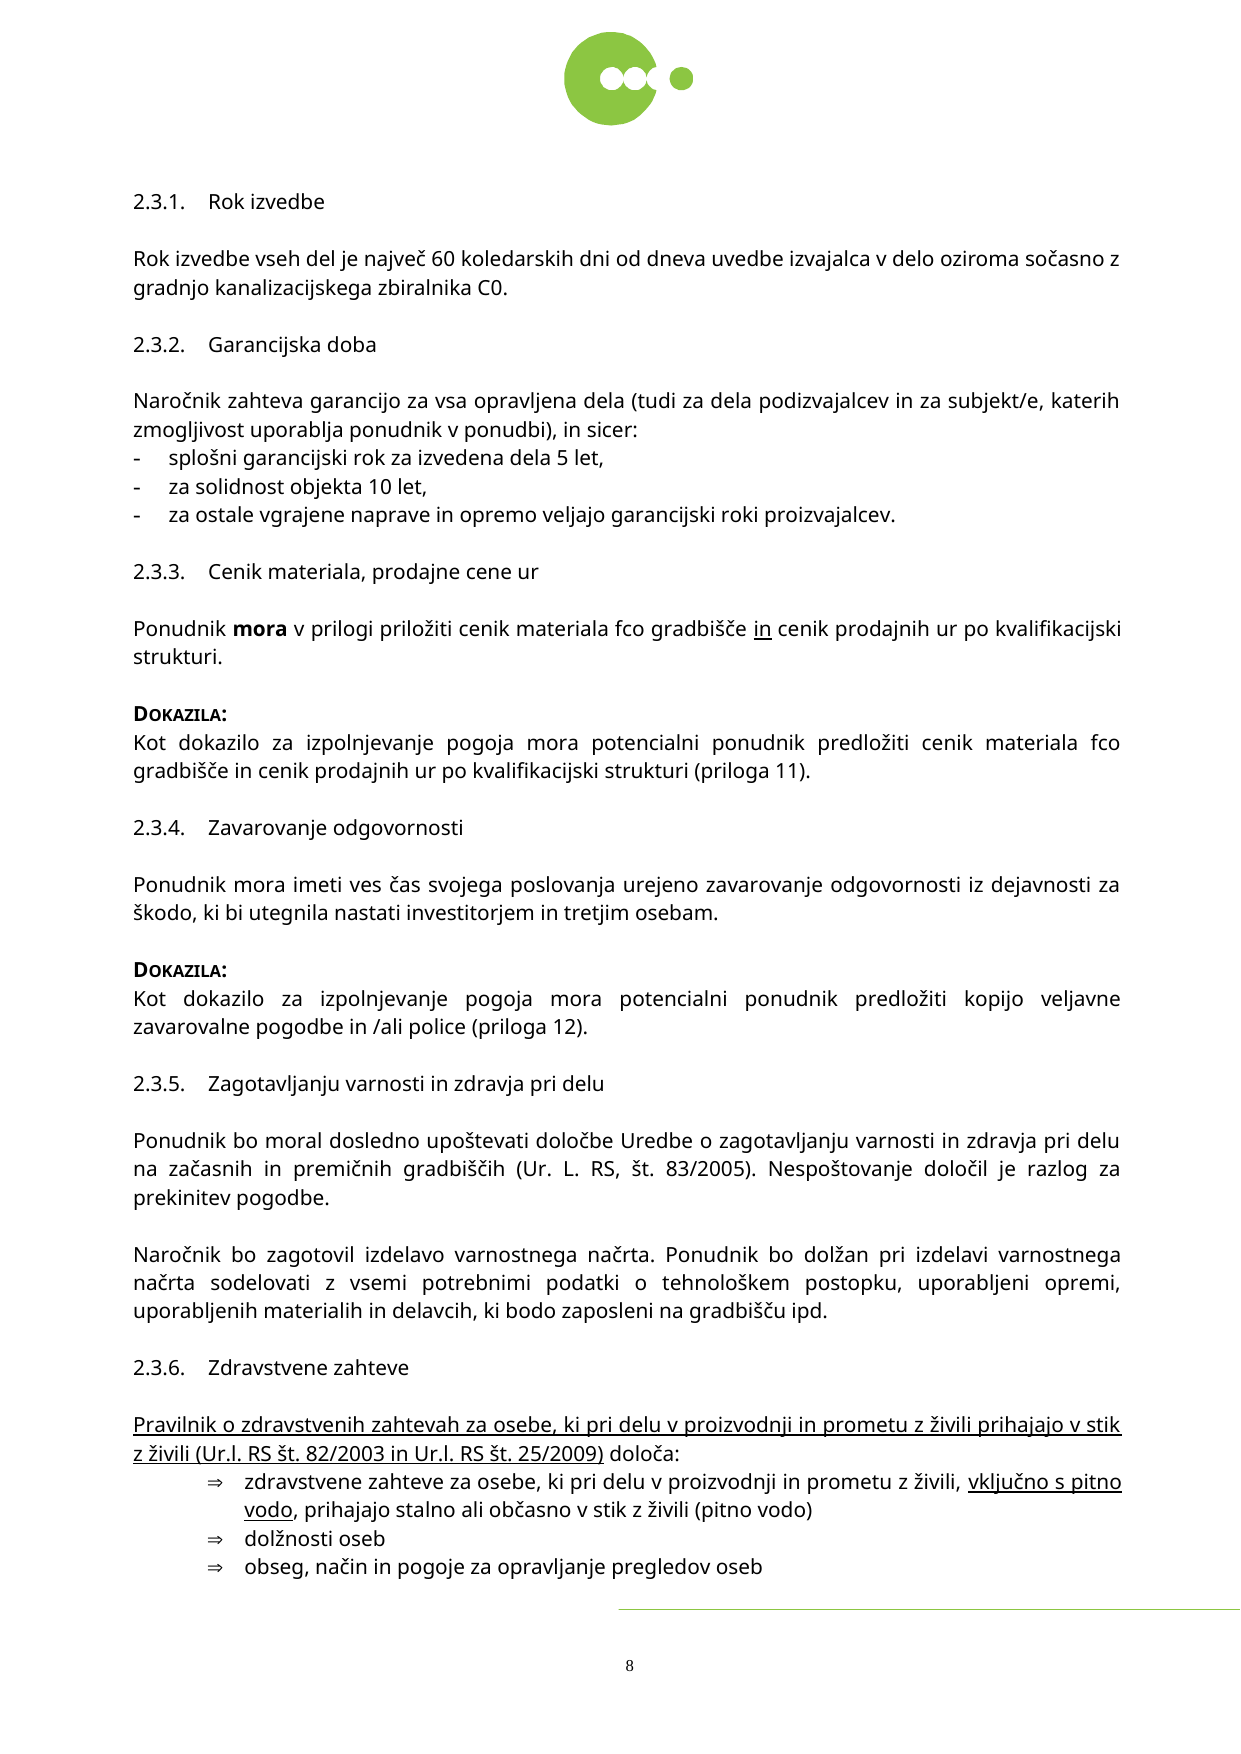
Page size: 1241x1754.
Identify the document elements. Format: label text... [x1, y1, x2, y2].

list za ostale vgrajene naprave in opremo veljajo garancijski roki proizvajalcev. [133, 500, 1122, 529]
list za solidnost objekta 10 let, [133, 472, 1122, 500]
text Ponudnik mora v prilogi priložiti cenik materiala fco gradbišče in cenik prodajnih ur po kvalifikacijski strukturi. [133, 614, 1122, 671]
list Zagotavljanju varnosti in zdravja pri delu [133, 1069, 1122, 1097]
list dolžnosti oseb [207, 1524, 1122, 1552]
text Dokazila: [133, 955, 1122, 984]
list Rok izvedbe [133, 187, 1122, 216]
text Kot dokazilo za izpolnjevanje pogoja mora potencialni ponudnik predložiti kopijo veljavne zavarovalne pogodbe in /ali police (priloga 12). [133, 984, 1122, 1041]
list Cenik materiala, prodajne cene ur [133, 557, 1122, 586]
text Naročnik zahteva garancijo za vsa opravljena dela (tudi za dela podizvajalcev in za subjekt/e, katerih zmogljivost uporablja ponudnik v ponudbi), in sicer: [133, 387, 1122, 443]
list Zdravstvene zahteve [133, 1353, 1122, 1382]
list splošni garancijski rok za izvedena dela 5 let, [133, 443, 1122, 472]
text Ponudnik bo moral dosledno upoštevati določbe Uredbe o zagotavljanju varnosti in zdravja pri delu na začasnih in premičnih gradbiščih (Ur. L. RS, št. 83/2005). Nespoštovanje določil je razlog za prekinitev pogodbe. [133, 1126, 1122, 1211]
text Naročnik bo zagotovil izdelavo varnostnega načrta. Ponudnik bo dolžan pri izdelavi varnostnega načrta sodelovati z vsemi potrebnimi podatki o tehnološkem postopku, uporabljeni opremi, uporabljenih materialih in delavcih, ki bodo zaposleni na gradbišču ipd. [133, 1240, 1122, 1325]
list Garancijska doba [133, 330, 1122, 358]
text Ponudnik mora imeti ves čas svojega poslovanja urejeno zavarovanje odgovornosti iz dejavnosti za škodo, ki bi utegnila nastati investitorjem in tretjim osebam. [133, 870, 1122, 927]
text Rok izvedbe vseh del je največ 60 koledarskih dni od dneva uvedbe izvajalca v delo oziroma sočasno z gradnjo kanalizacijskega zbiralnika C0. [133, 244, 1122, 301]
list obseg, način in pogoje za opravljanje pregledov oseb [207, 1552, 1122, 1581]
text Pravilnik o zdravstvenih zahtevah za osebe, ki pri delu v proizvodnji in prometu z živili prihajajo v stik z živili (Ur.l. RS št. 82/2003 in Ur.l. RS št. 25/2009) določa: [133, 1436, 1122, 1467]
text Kot dokazilo za izpolnjevanje pogoja mora potencialni ponudnik predložiti cenik materiala fco gradbišče in cenik prodajnih ur po kvalifikacijski strukturi (priloga 11). [133, 728, 1122, 785]
text Dokazila: [133, 699, 1122, 728]
text Pravilnik o zdravstvenih zahtevah za osebe, ki pri delu v proizvodnji in prometu z živili prihajajo v stik z živili (Ur.l. RS št. 82/2003 in Ur.l. RS št. 25/2009) določa: [133, 1410, 1122, 1434]
list zdravstvene zahteve za osebe, ki pri delu v proizvodnji in prometu z živili, vključno s pitno vodo, prihajajo stalno ali občasno v stik z živili (pitno vodo) [207, 1467, 1122, 1524]
list Zavarovanje odgovornosti [133, 813, 1122, 842]
